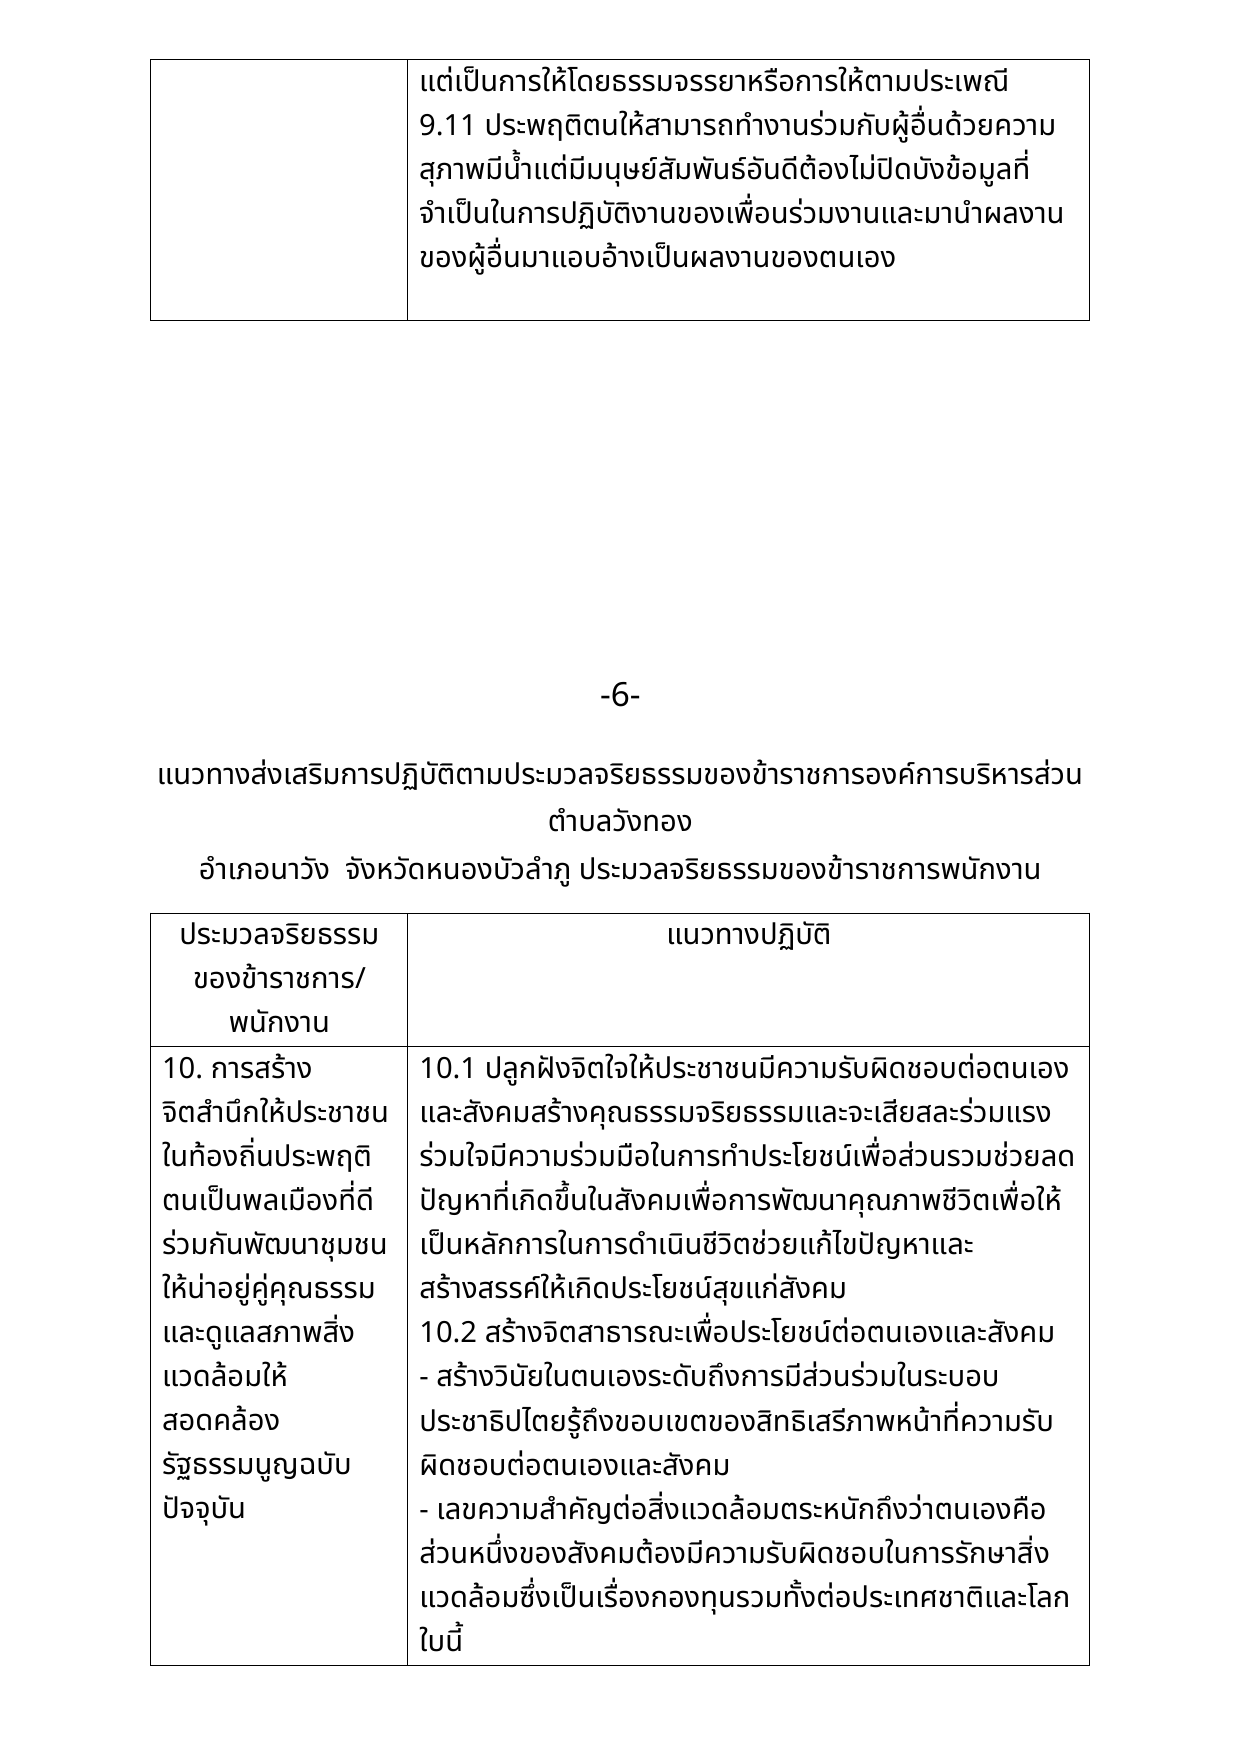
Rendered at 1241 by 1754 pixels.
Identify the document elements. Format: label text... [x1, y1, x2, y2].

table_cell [408, 1047, 1089, 1664]
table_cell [151, 1047, 407, 1664]
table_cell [151, 60, 407, 320]
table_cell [408, 60, 1089, 320]
text อำเภอนาวัง จังหวัดหนองบัวลำภู ประมวลจริยธรรมของข้าราชการพนักงาน [150, 848, 1090, 892]
table_header แนวทางปฏิบัติ [408, 914, 1089, 1046]
text -6- [150, 671, 1090, 716]
text แนวทางส่งเสริมการปฏิบัติตามประมวลจริยธรรมของข้าราชการองค์การบริหารส่วนตำบลวังทอง [150, 753, 1090, 845]
table_header ประมวลจริยธรรมของข้าราชการ/พนักงาน [151, 914, 407, 1046]
